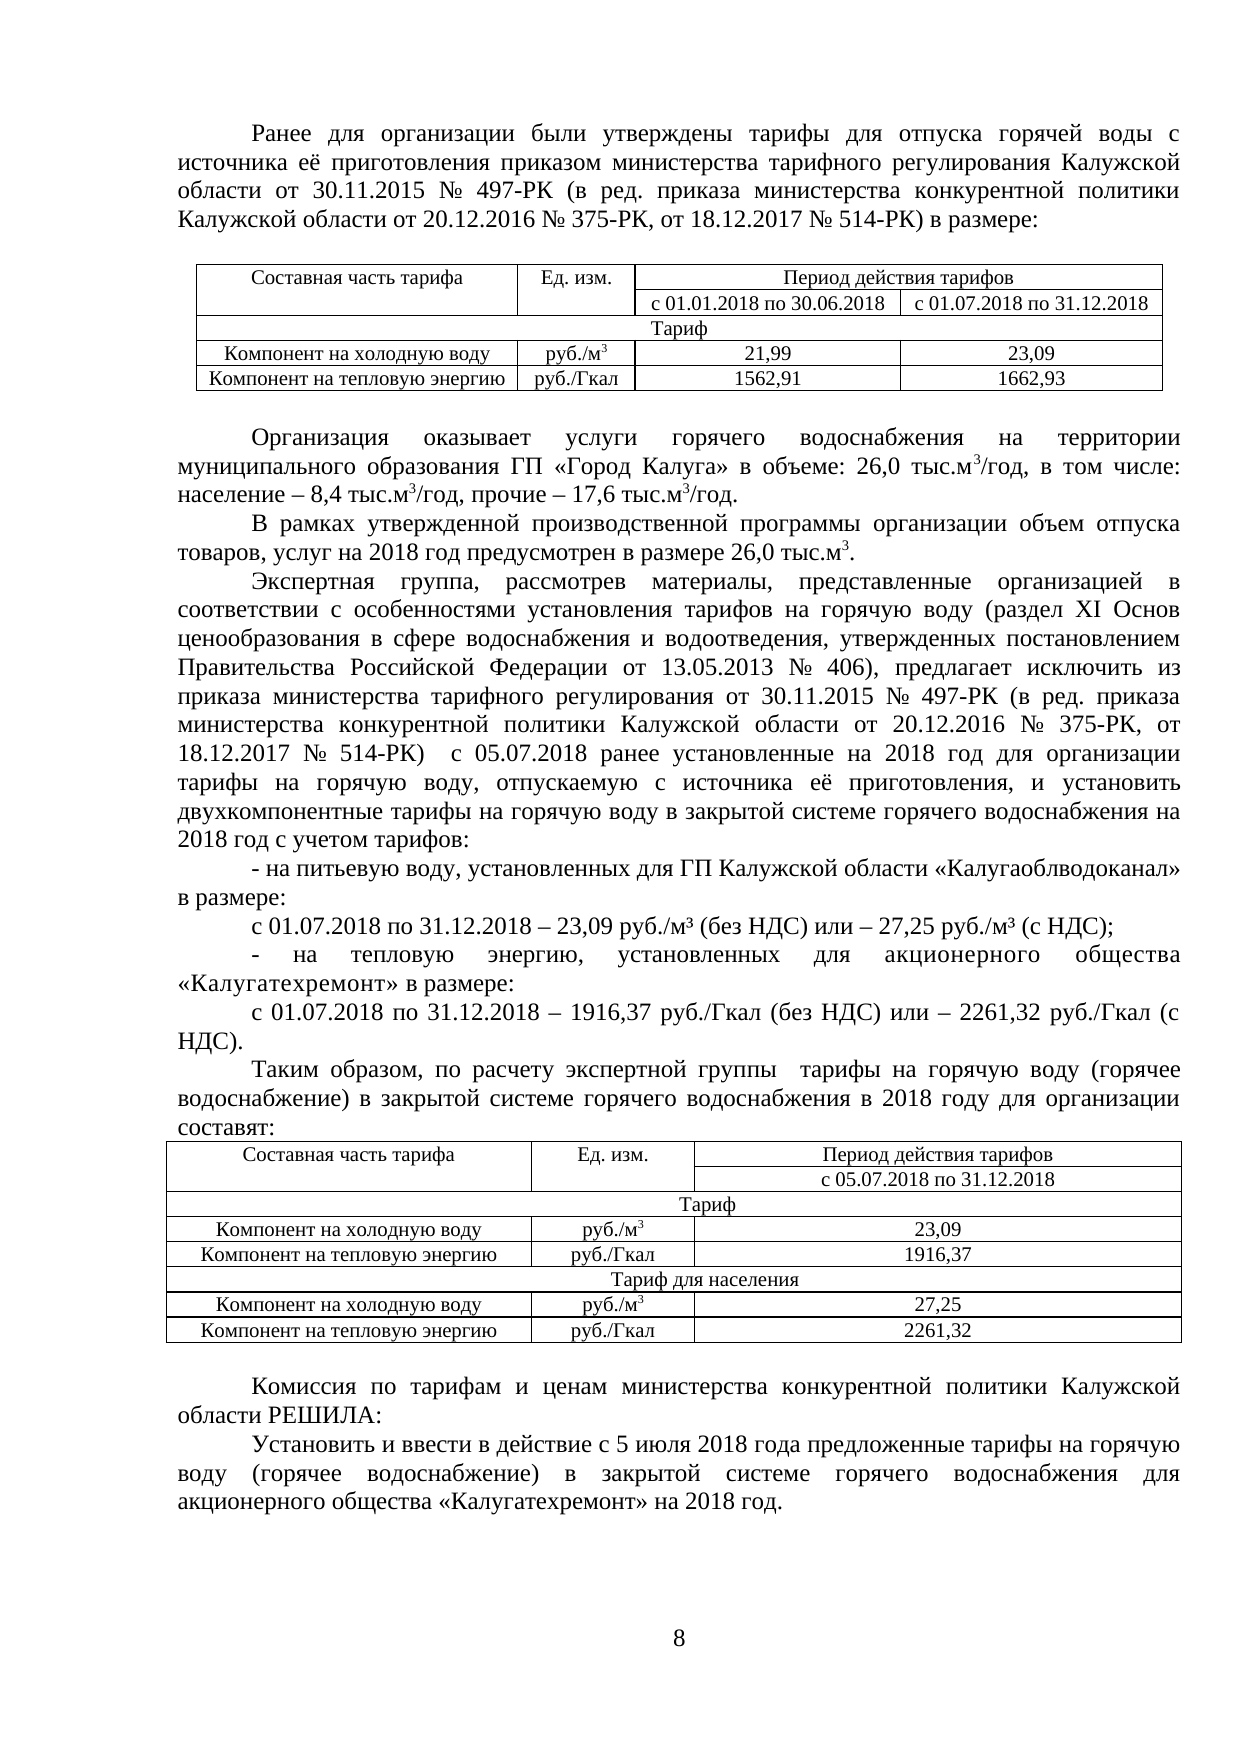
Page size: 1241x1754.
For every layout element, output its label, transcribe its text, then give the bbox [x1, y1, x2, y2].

table_cell 1916,37 [695, 1242, 1181, 1266]
table_header Ед. изм. [532, 1142, 694, 1191]
table_cell 23,09 [695, 1217, 1181, 1241]
table_cell Компонент на тепловую энергию [167, 1242, 531, 1266]
table_cell Компонент на тепловую энергию [167, 1318, 531, 1342]
table_cell 21,99 [636, 341, 900, 365]
table_cell руб./м3 [532, 1293, 694, 1316]
table_cell с 01.07.2018 по 31.12.2018 [901, 290, 1162, 314]
text Таким образом, по расчету экспертной группы тарифы на горячую воду (горячее водоснабжение) в закрытой системе горячего водоснабжения в 2018 году для организации составят: [177, 1054, 1181, 1141]
table_cell с 05.07.2018 по 31.12.2018 [695, 1167, 1181, 1191]
table_header Период действия тарифов [695, 1142, 1181, 1166]
text с 01.07.2018 по 31.12.2018 – 1916,37 руб./Гкал (без НДС) или – 2261,32 руб./Гкал (с НДС). [177, 997, 1181, 1054]
text - на тепловую энергию, установленных для акционерного общества «Калугатехремонт» в размере: [177, 939, 1181, 997]
table_cell 2261,32 [695, 1318, 1181, 1342]
table_cell руб./м3 [518, 341, 634, 365]
text Комиссия по тарифам и ценам министерства конкурентной политики Калужской области РЕШИЛА: [177, 1371, 1181, 1429]
table_cell 27,25 [695, 1293, 1181, 1316]
text Организация оказывает услуги горячего водоснабжения на территории муниципального образования ГП «Город Калуга» в объеме: 26,0 тыс.м3/год, в том числе: население – 8,4 тыс.м3/год, прочие – 17,6 тыс.м3/год. [177, 422, 1181, 508]
table_cell Компонент на холодную воду [167, 1217, 531, 1241]
text Экспертная группа, рассмотрев материалы, представленные организацией в соответствии с особенностями установления тарифов на горячую воду (раздел XI Основ ценообразования в сфере водоснабжения и водоотведения, утвержденных постановлением Правительства Российской Федерации от 13.05.2013 № 406), предлагает исключить из приказа министерства тарифного регулирования от 30.11.2015 № 497-РК (в ред. приказа министерства конкурентной политики Калужской области от 20.12.2016 № 375-РК, от 18.12.2017 № 514-РК) с 05.07.2018 ранее установленные на 2018 год для организации тарифы на горячую воду, отпускаемую с источника её приготовления, и установить двухкомпонентные тарифы на горячую воду в закрытой системе горячего водоснабжения на 2018 год с учетом тарифов: [177, 566, 1181, 853]
text с 01.07.2018 по 31.12.2018 – 23,09 руб./м³ (без НДС) или – 27,25 руб./м³ (с НДС); [177, 911, 1181, 939]
table_cell руб./Гкал [532, 1318, 694, 1342]
table_cell Тариф [197, 316, 1162, 339]
table_cell Компонент на тепловую энергию [197, 366, 517, 390]
table_cell руб./Гкал [532, 1242, 694, 1266]
text Установить и ввести в действие с 5 июля 2018 года предложенные тарифы на горячую воду (горячее водоснабжение) в закрытой системе горячего водоснабжения для акционерного общества «Калугатехремонт» на 2018 год. [177, 1429, 1181, 1515]
table_cell Тариф [167, 1192, 1181, 1216]
table_cell 1562,91 [636, 366, 900, 390]
table_cell 1662,93 [901, 366, 1162, 390]
table_cell 23,09 [901, 341, 1162, 365]
table_cell Компонент на холодную воду [167, 1293, 531, 1316]
table_header Составная часть тарифа [197, 265, 517, 314]
text Ранее для организации были утверждены тарифы для отпуска горячей воды с источника её приготовления приказом министерства тарифного регулирования Калужской области от 30.11.2015 № 497-РК (в ред. приказа министерства конкурентной политики Калужской области от 20.12.2016 № 375-РК, от 18.12.2017 № 514-РК) в размере: [177, 118, 1181, 233]
table_cell руб./м3 [532, 1217, 694, 1241]
text В рамках утвержденной производственной программы организации объем отпуска товаров, услуг на 2018 год предусмотрен в размере 26,0 тыс.м3. [177, 508, 1181, 566]
table_header Ед. изм. [518, 265, 634, 314]
text - на питьевую воду, установленных для ГП Калужской области «Калугаоблводоканал» в размере: [177, 853, 1181, 911]
table_header Составная часть тарифа [167, 1142, 531, 1191]
table_cell с 01.01.2018 по 30.06.2018 [636, 290, 900, 314]
table_cell руб./Гкал [518, 366, 634, 390]
table_cell Компонент на холодную воду [197, 341, 517, 365]
table_header Период действия тарифов [636, 265, 1162, 289]
table_cell Тариф для населения [167, 1267, 1181, 1291]
